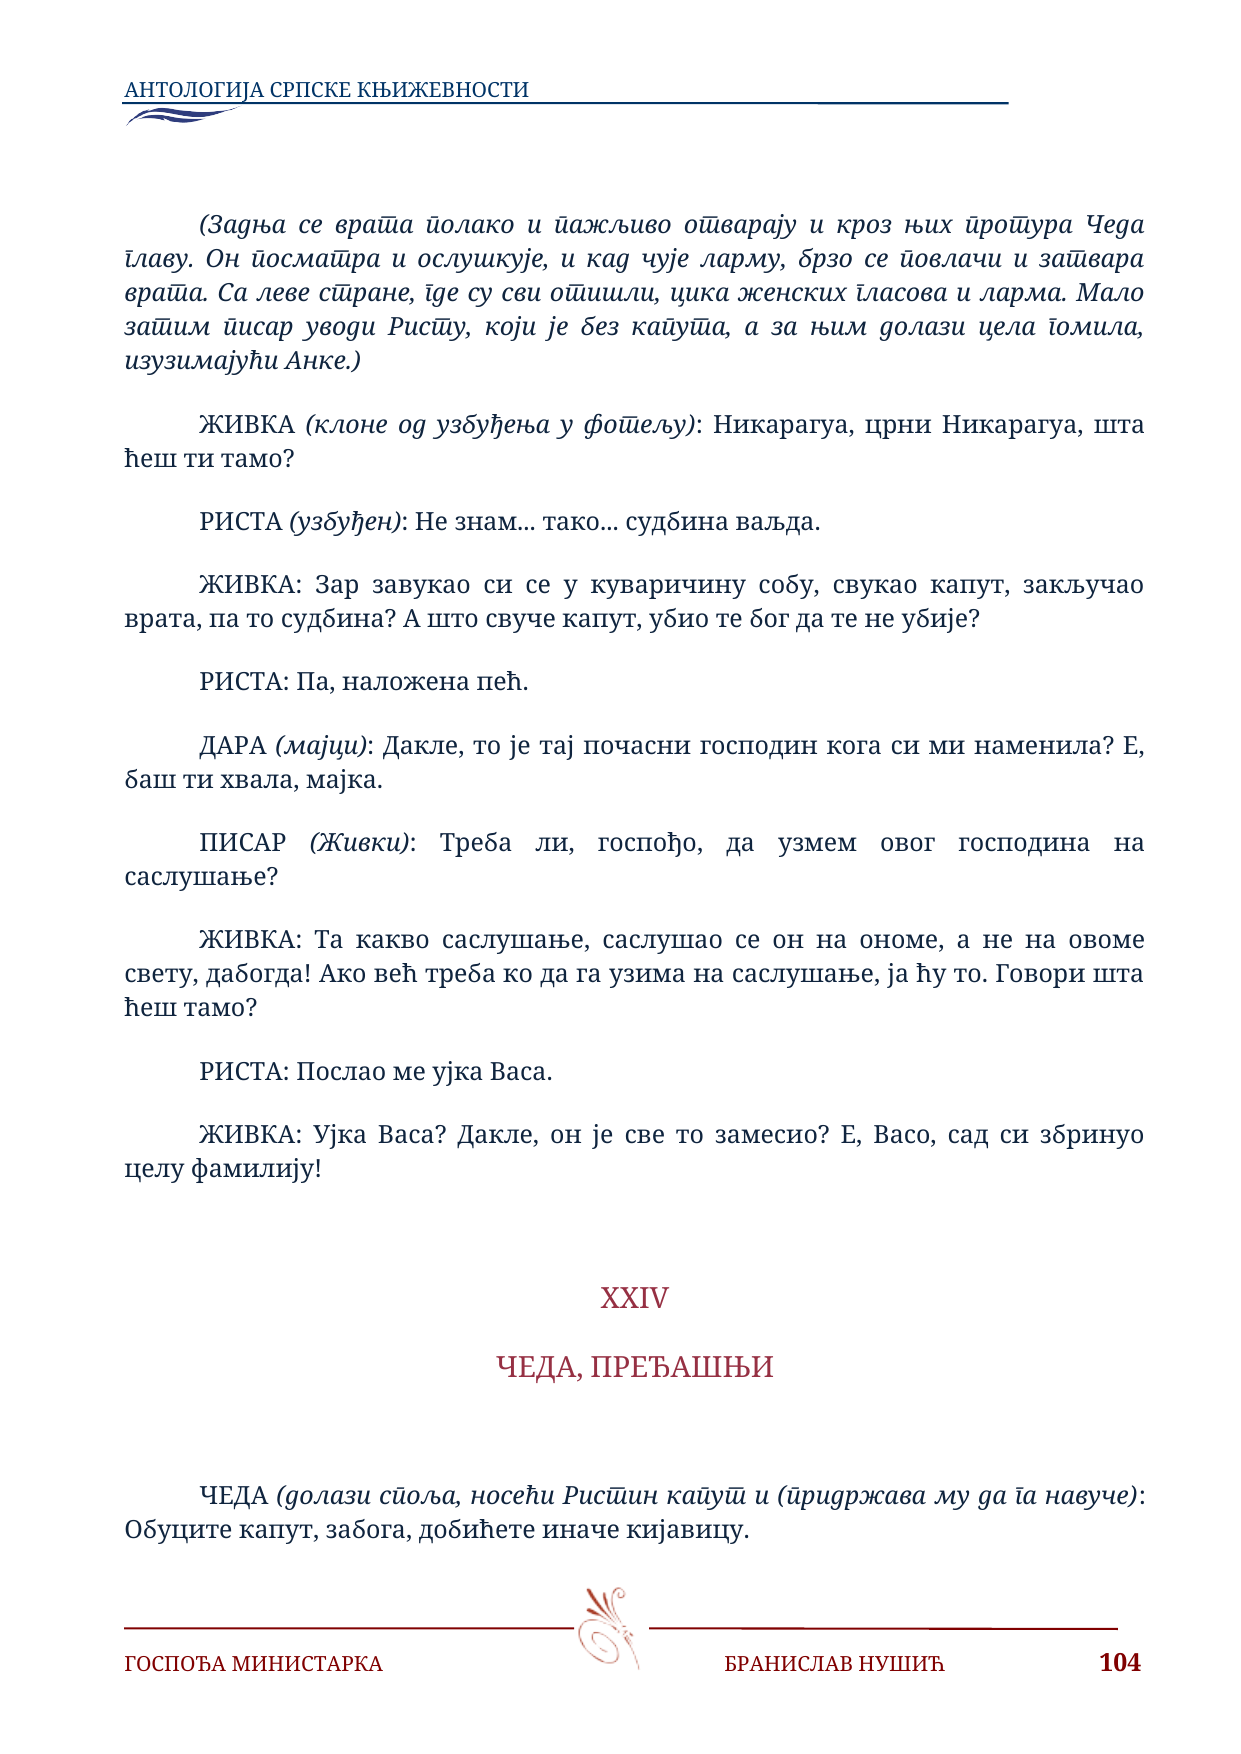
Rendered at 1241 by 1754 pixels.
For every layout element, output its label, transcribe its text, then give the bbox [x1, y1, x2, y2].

text ЧЕДА, ПРЕЂАШЊИ [124, 1346, 1146, 1386]
text ЖИВКА: Та какво саслушање, саслушао се он на ономе, а не на овоме свету, дабогда! Ако већ треба ко да га узима на саслушање, ја ћу то. Говори шта ћеш тамо? [124, 922, 1146, 1024]
text (Задња се врата полако и пажљиво отварају и кроз њих протура Чеда главу. Он посматра и ослушкује, и кад чује ларму, брзо се повлачи и затвара врата. Са леве стране, где су сви отишли, цика женских гласова и ларма. Мало затим писар уводи Ристу, који је без капута, а за њим долази цела гомила, изузимајући Анке.) [124, 207, 1146, 377]
text РИСТА: Па, наложена пећ. [124, 664, 1146, 698]
text РИСТА: Послао ме ујка Васа. [124, 1053, 1146, 1087]
text ЖИВКА: Ујка Васа? Дакле, он је све то замесио? Е, Васо, сад си збринуо целу фамилију! [124, 1116, 1146, 1184]
text РИСТА (узбуђен): Не знам... тако... судбина ваљда. [124, 503, 1146, 538]
text XXIV [124, 1277, 1146, 1317]
text ЖИВКА (клоне од узбуђења у фотељу): Никарагуа, црни Никарагуа, шта ћеш ти тамо? [124, 406, 1146, 474]
text ЧЕДА (долази споља, носећи Ристин капут и (придржава му да га навуче): Обуците капут, забога, добићете иначе кијавицу. [124, 1478, 1146, 1546]
text ЖИВКА: Зар завукао си се у куваричину собу, свукао капут, закључао врата, па то судбина? А што свуче капут, убио те бог да те не убије? [124, 567, 1146, 635]
text ПИСАР (Живки): Треба ли, госпођо, да узмем овог господина на саслушање? [124, 824, 1146, 893]
text ДАРА (мајци): Дакле, то је тај почасни господин кога си ми наменила? Е, баш ти хвала, мајка. [124, 727, 1146, 795]
